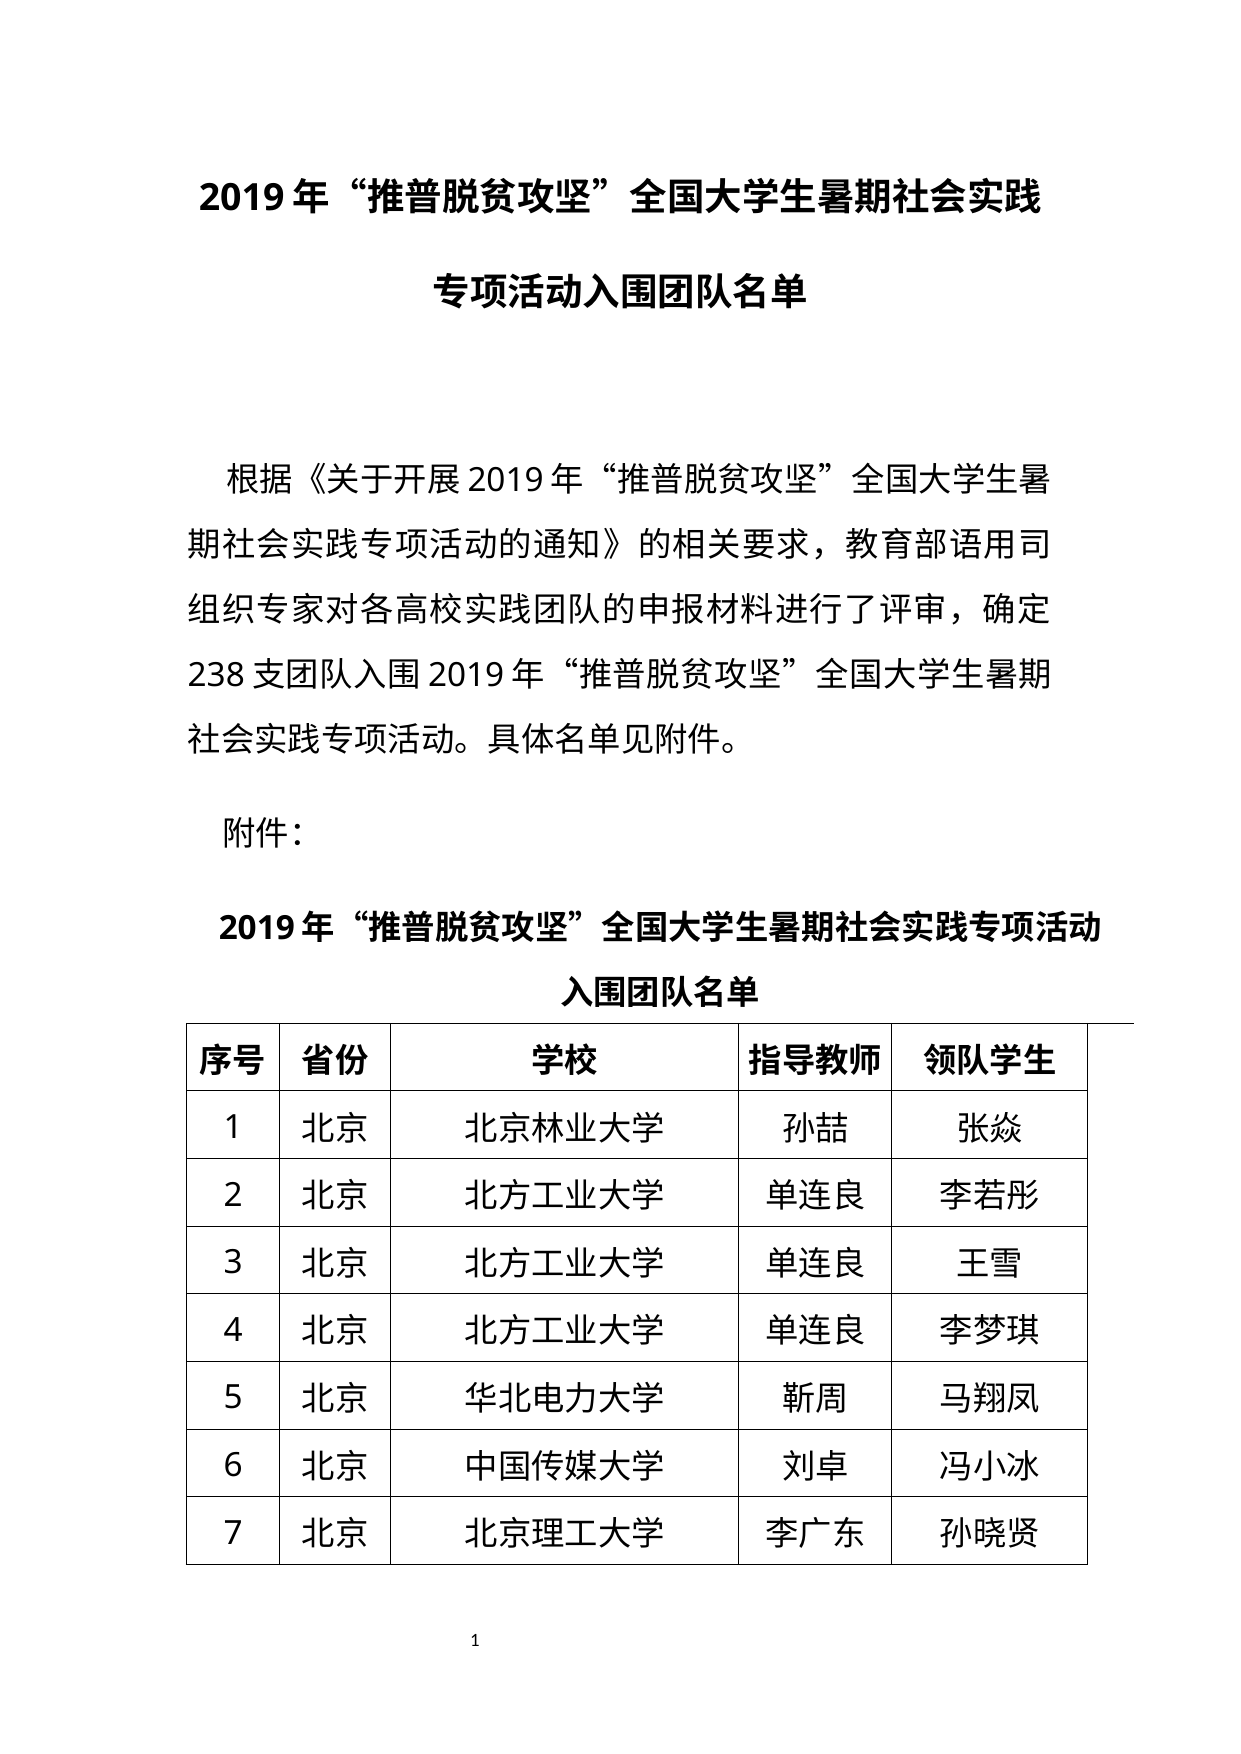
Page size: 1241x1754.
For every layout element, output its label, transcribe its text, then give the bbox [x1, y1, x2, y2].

table_cell 冯小冰 [892, 1430, 1087, 1496]
table_cell 北京 [280, 1497, 390, 1564]
table_cell 2 [187, 1159, 279, 1226]
table_cell 华北电力大学 [391, 1362, 738, 1428]
table_cell 指导教师 [739, 1024, 891, 1090]
table_cell 北京林业大学 [391, 1091, 738, 1158]
table_cell 北京理工大学 [391, 1497, 738, 1564]
table_cell 孙晓贤 [892, 1497, 1087, 1564]
table_cell 5 [187, 1362, 279, 1428]
table_cell 刘卓 [739, 1430, 891, 1496]
table_cell 北京 [280, 1227, 390, 1293]
table_cell 王雪 [892, 1227, 1087, 1293]
table_cell 学校 [391, 1024, 738, 1090]
table_cell 省份 [280, 1024, 390, 1090]
table_cell 靳周 [739, 1362, 891, 1428]
table_cell 6 [187, 1430, 279, 1496]
table_cell 北京 [280, 1294, 390, 1361]
table_cell 李梦琪 [892, 1294, 1087, 1361]
table_cell 马翔凤 [892, 1362, 1087, 1428]
table_cell 1 [187, 1091, 279, 1158]
table_cell 北京 [280, 1091, 390, 1158]
table_cell 7 [187, 1497, 279, 1564]
text 根据《关于开展2019年“推普脱贫攻坚”全国大学生暑期社会实践专项活动的通知》的相关要求，教育部语用司组织专家对各高校实践团队的申报材料进行了评审，确定238支团队入围2019年“推普脱贫攻坚”全国大学生暑期社会实践专项活动。具体名单见附件。 [187, 444, 1053, 769]
table_cell 单连良 [739, 1227, 891, 1293]
text 2019年“推普脱贫攻坚”全国大学生暑期社会实践 [187, 162, 1053, 227]
table_cell 中国传媒大学 [391, 1430, 738, 1496]
table_cell 领队学生 [892, 1024, 1087, 1090]
table_cell 单连良 [739, 1294, 891, 1361]
table_cell 张焱 [892, 1091, 1087, 1158]
table_header 2019年“推普脱贫攻坚”全国大学生暑期社会实践专项活动 入围团队名单 [186, 893, 1134, 1023]
table_cell 北京 [280, 1159, 390, 1226]
table_cell 北方工业大学 [391, 1159, 738, 1226]
table_cell 3 [187, 1227, 279, 1293]
table_cell 序号 [187, 1024, 279, 1090]
table_cell 北京 [280, 1362, 390, 1428]
table_cell 北方工业大学 [391, 1227, 738, 1293]
table_cell 4 [187, 1294, 279, 1361]
table_cell 北方工业大学 [391, 1294, 738, 1361]
table_cell 北京 [280, 1430, 390, 1496]
table_cell 孙喆 [739, 1091, 891, 1158]
text 附件： [187, 799, 1053, 864]
table_cell 李若彤 [892, 1159, 1087, 1226]
table_cell 单连良 [739, 1159, 891, 1226]
table_cell 李广东 [739, 1497, 891, 1564]
text 专项活动入围团队名单 [187, 256, 1053, 321]
